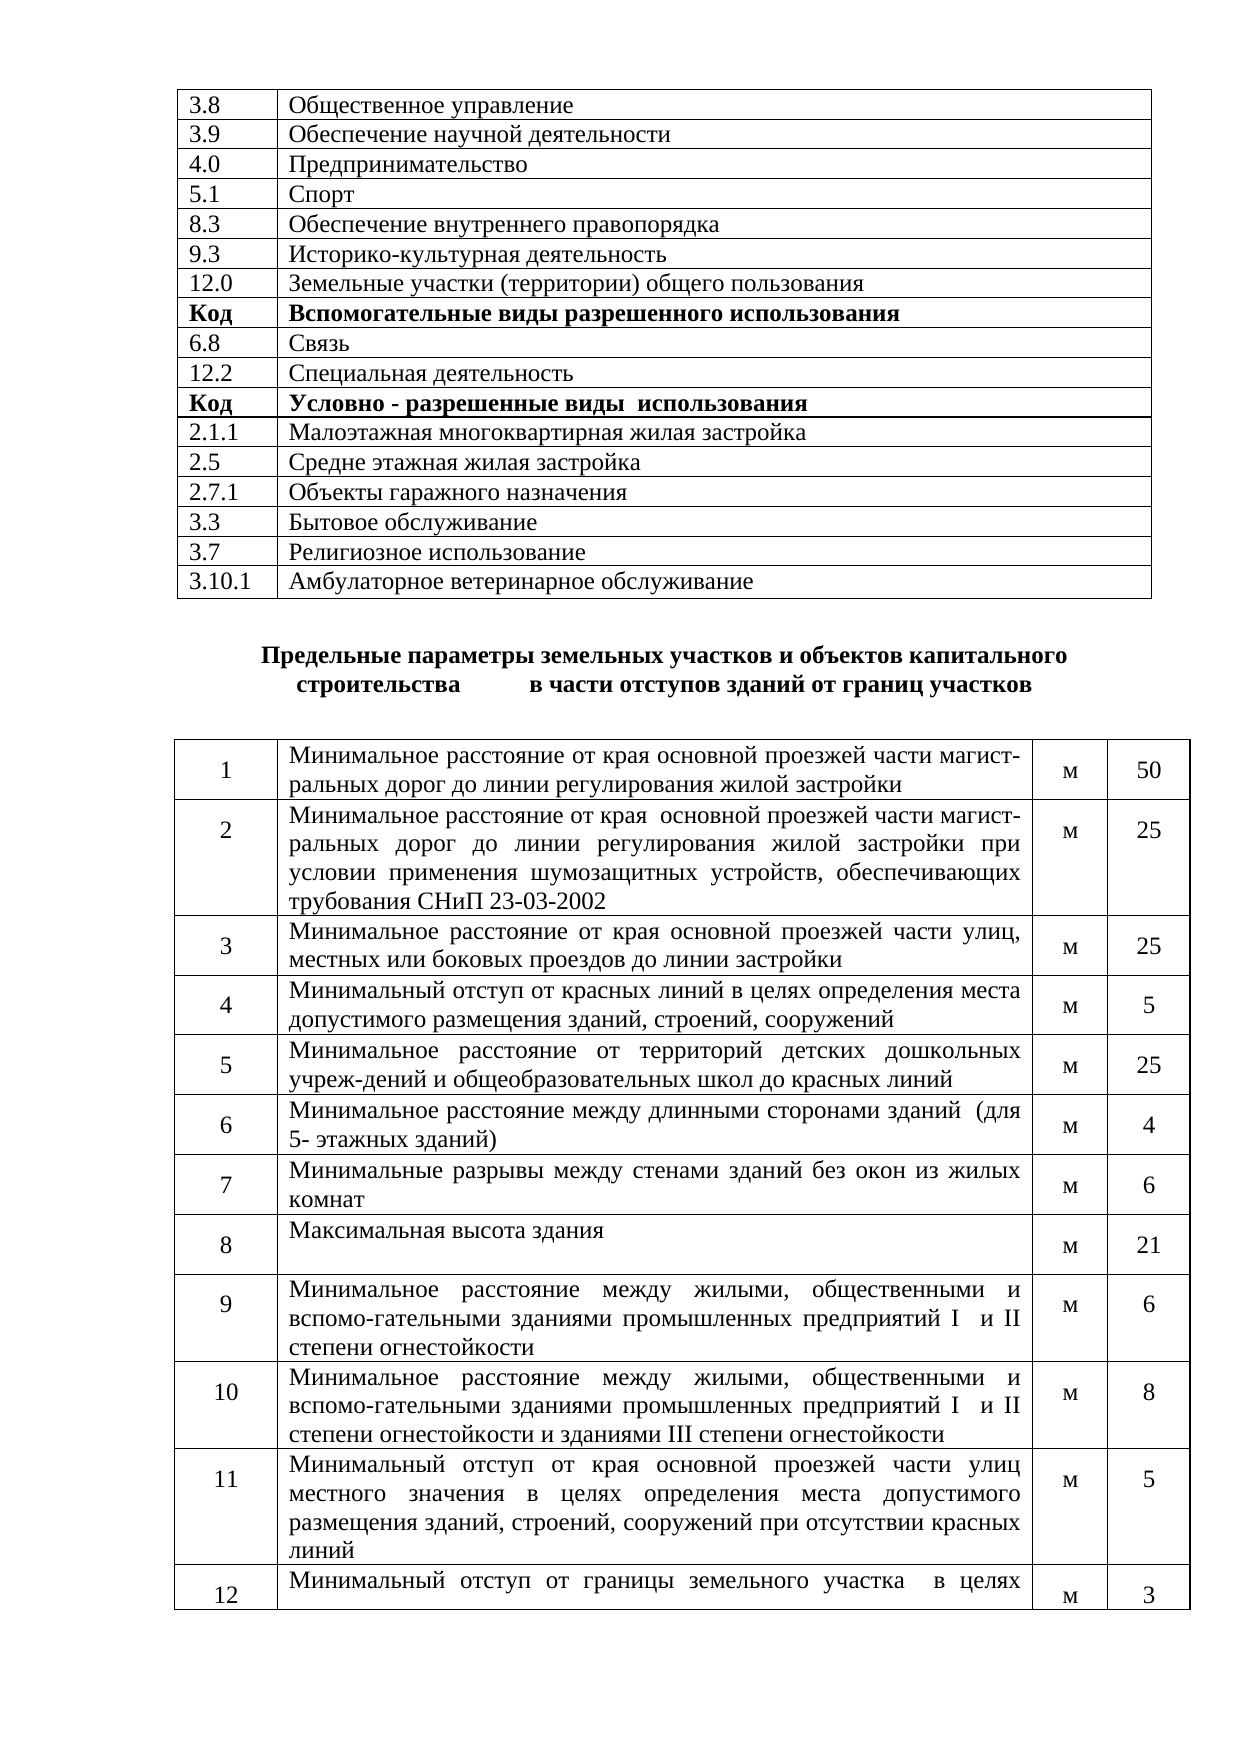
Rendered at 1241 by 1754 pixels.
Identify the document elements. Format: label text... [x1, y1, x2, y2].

table_cell 6 [175, 1095, 277, 1154]
table_cell 8 [175, 1215, 277, 1273]
table_cell м [1033, 1155, 1107, 1214]
table_cell Минимальное расстояние между длинными сторонами зданий (для 5- этажных зданий) [278, 1095, 1032, 1154]
table_cell 4.0 [178, 149, 277, 178]
table_cell 5 [1108, 976, 1189, 1034]
table_header м [1033, 740, 1107, 799]
table_cell Обеспечение научной деятельности [278, 120, 1151, 148]
table_cell м [1033, 976, 1107, 1034]
table_cell 3.7 [178, 537, 277, 565]
table_cell 2.7.1 [178, 477, 277, 506]
table_cell м [1033, 1095, 1107, 1154]
table_cell Минимальный отступ от красных линий в целях определения места допустимого размещения зданий, строений, сооружений [278, 976, 1032, 1034]
table_cell Спорт [278, 179, 1151, 208]
table_cell м [1033, 800, 1107, 915]
table_cell 6.8 [178, 328, 277, 357]
table_cell Малоэтажная многоквартирная жилая застройка [278, 418, 1151, 446]
table_cell 3.3 [178, 507, 277, 536]
table_cell 25 [1108, 1035, 1189, 1094]
table_cell Минимальное расстояние от края основной проезжей части магист-ральных дорог до линии регулирования жилой застройки при условии применения шумозащитных устройств, обеспечивающих трубования СНиП 23-03-2002 [278, 800, 1032, 915]
table_cell 10 [175, 1362, 277, 1448]
table_cell 12.2 [178, 358, 277, 387]
table_cell 3 [1108, 1565, 1189, 1609]
table_cell 3.8 [178, 90, 277, 118]
text Предельные параметры земельных участков и объектов капитального строительства в части отступов зданий от границ участков [177, 640, 1152, 698]
table_cell 5 [1108, 1449, 1189, 1564]
table_cell Историко-культурная деятельность [278, 239, 1151, 267]
table_cell Максимальная высота здания [278, 1215, 1032, 1273]
table_cell 9.3 [178, 239, 277, 267]
table_cell Минимальное расстояние между жилыми, общественными и вспомо-гательными зданиями промышленных предприятий I и II степени огнестойкости [278, 1275, 1032, 1361]
table_cell 2.1.1 [178, 418, 277, 446]
table_cell Минимальное расстояние от края основной проезжей части улиц, местных или боковых проездов до линии застройки [278, 916, 1032, 974]
table_cell 6 [1108, 1275, 1189, 1361]
table_cell Код [178, 298, 277, 327]
table_cell 11 [175, 1449, 277, 1564]
table_cell Минимальные разрывы между стенами зданий без окон из жилых комнат [278, 1155, 1032, 1214]
table_cell м [1033, 1362, 1107, 1448]
table_cell 3.9 [178, 120, 277, 148]
table_cell 3 [175, 916, 277, 974]
table_cell 2.5 [178, 447, 277, 476]
table_cell м [1033, 1275, 1107, 1361]
table_cell Общественное управление [278, 90, 1151, 118]
table_cell 8.3 [178, 209, 277, 238]
table_cell м [1033, 1035, 1107, 1094]
table_cell м [1033, 916, 1107, 974]
table_cell Минимальное расстояние от территорий детских дошкольных учреж-дений и общеобразовательных школ до красных линий [278, 1035, 1032, 1094]
table_cell Амбулаторное ветеринарное обслуживание [278, 566, 1151, 598]
table_cell Связь [278, 328, 1151, 357]
table_cell Минимальное расстояние между жилыми, общественными и вспомо-гательными зданиями промышленных предприятий I и II степени огнестойкости и зданиями III степени огнестойкости [278, 1362, 1032, 1448]
table_cell 5 [175, 1035, 277, 1094]
table_cell м [1033, 1449, 1107, 1564]
table_cell Средне этажная жилая застройка [278, 447, 1151, 476]
table_cell Код [178, 388, 277, 416]
table_cell м [1033, 1565, 1107, 1609]
table_cell Вспомогательные виды разрешенного использования [278, 298, 1151, 327]
table_cell 3.10.1 [178, 566, 277, 598]
table_cell 12.0 [178, 269, 277, 297]
table_cell 12 [175, 1565, 277, 1609]
table_cell Обеспечение внутреннего правопорядка [278, 209, 1151, 238]
table_cell 4 [175, 976, 277, 1034]
table_cell 21 [1108, 1215, 1189, 1273]
table_cell 7 [175, 1155, 277, 1214]
table_cell Религиозное использование [278, 537, 1151, 565]
table_cell Объекты гаражного назначения [278, 477, 1151, 506]
table_cell Условно - разрешенные виды использования [278, 388, 1151, 416]
table_cell 9 [175, 1275, 277, 1361]
table_cell м [1033, 1215, 1107, 1273]
table_cell 5.1 [178, 179, 277, 208]
table_cell 8 [1108, 1362, 1189, 1448]
table_cell 25 [1108, 916, 1189, 974]
table_cell 6 [1108, 1155, 1189, 1214]
table_cell Земельные участки (территории) общего пользования [278, 269, 1151, 297]
table_header 1 [175, 740, 277, 799]
table_cell Специальная деятельность [278, 358, 1151, 387]
table_cell 4 [1108, 1095, 1189, 1154]
table_cell 2 [175, 800, 277, 915]
table_cell Бытовое обслуживание [278, 507, 1151, 536]
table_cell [278, 1565, 1032, 1609]
table_header 50 [1108, 740, 1189, 799]
table_header Минимальное расстояние от края основной проезжей части магист-ральных дорог до линии регулирования жилой застройки [278, 740, 1032, 799]
table_cell Предпринимательство [278, 149, 1151, 178]
table_cell Минимальный отступ от края основной проезжей части улиц местного значения в целях определения места допустимого размещения зданий, строений, сооружений при отсутствии красных линий [278, 1449, 1032, 1564]
table_cell 25 [1108, 800, 1189, 915]
